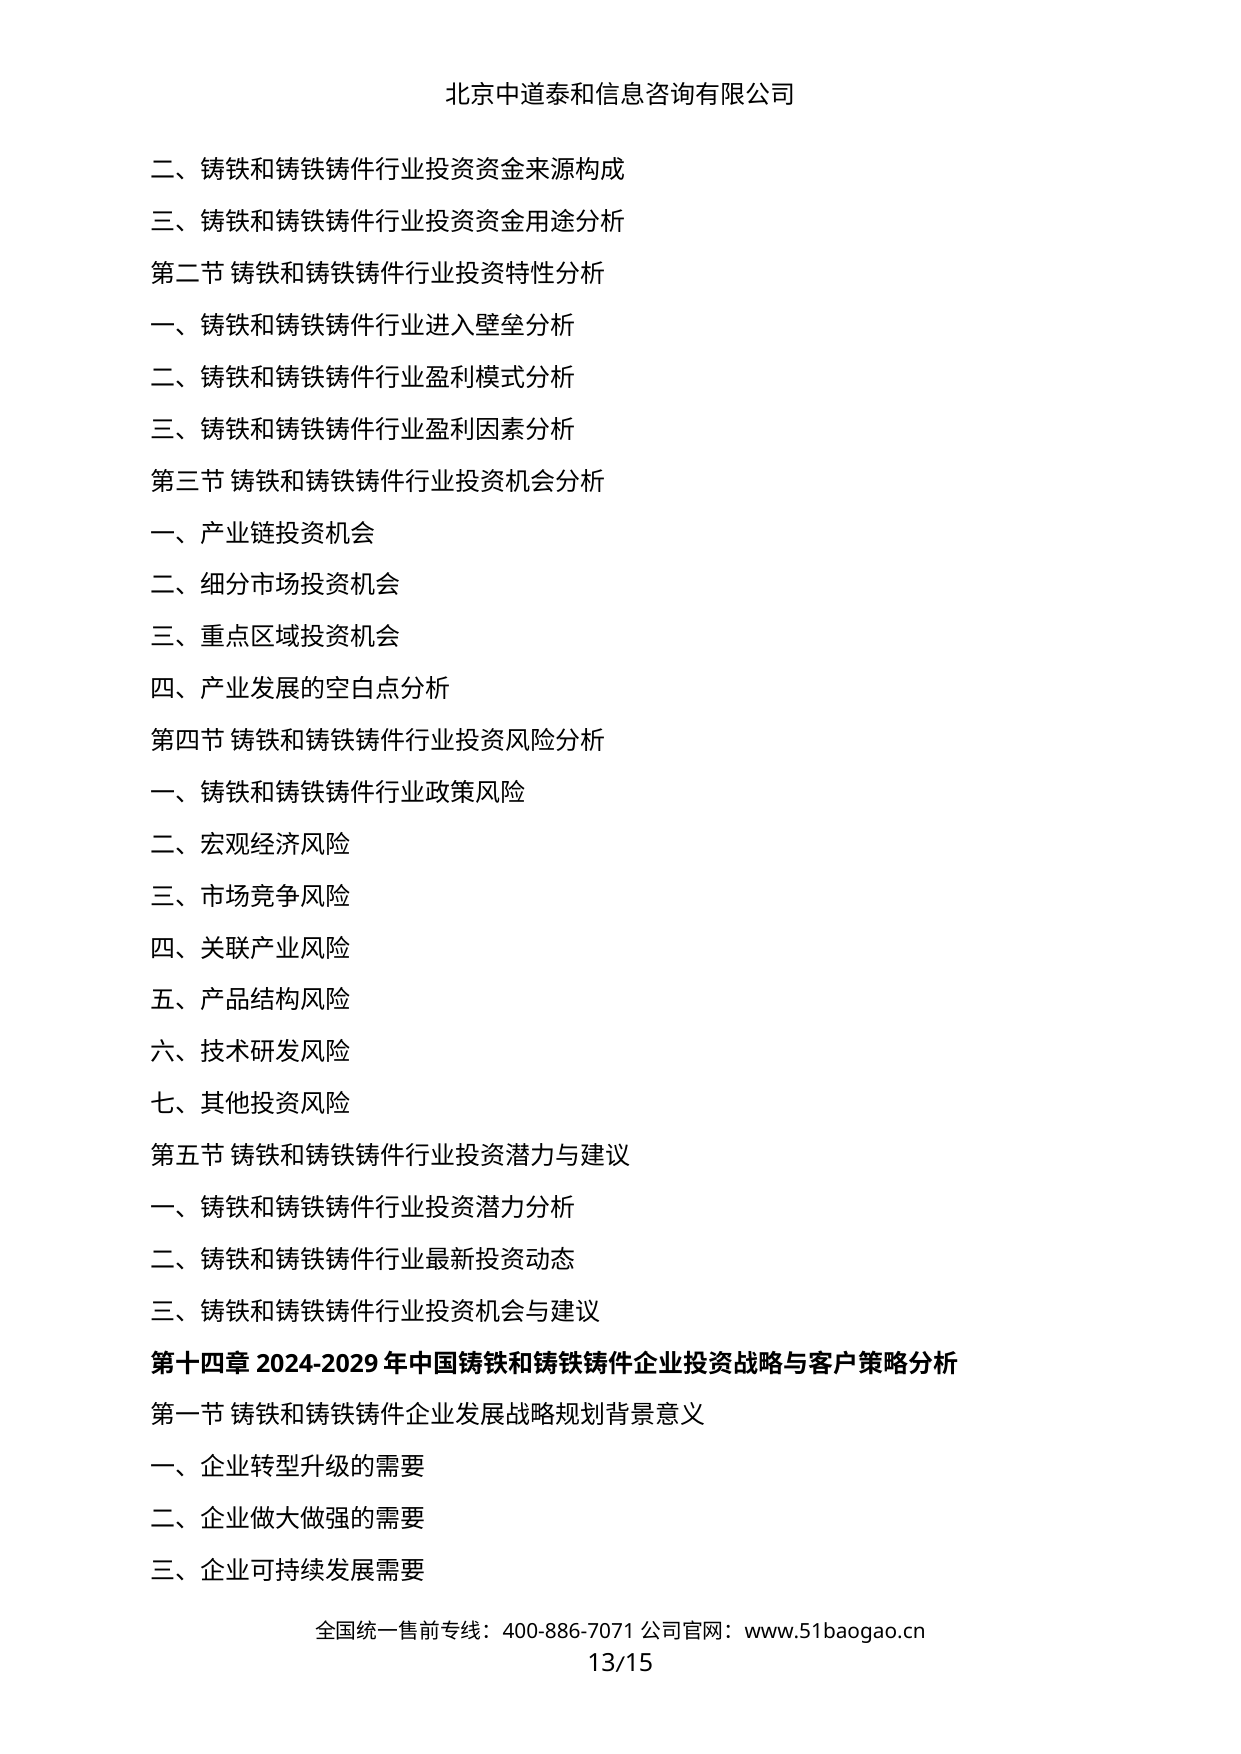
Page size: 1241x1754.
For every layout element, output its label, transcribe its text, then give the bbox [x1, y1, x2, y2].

text 第一节 铸铁和铸铁铸件企业发展战略规划背景意义 [150, 1395, 1090, 1431]
text 二、铸铁和铸铁铸件行业盈利模式分析 [150, 357, 1090, 394]
text 五、产品结构风险 [150, 980, 1090, 1016]
text 三、铸铁和铸铁铸件行业盈利因素分析 [150, 409, 1090, 446]
text 三、市场竞争风险 [150, 876, 1090, 912]
text 四、产业发展的空白点分析 [150, 669, 1090, 705]
text 一、铸铁和铸铁铸件行业投资潜力分析 [150, 1187, 1090, 1224]
text 三、企业可持续发展需要 [150, 1551, 1090, 1587]
text 二、宏观经济风险 [150, 824, 1090, 861]
text 一、铸铁和铸铁铸件行业政策风险 [150, 772, 1090, 809]
text 七、其他投资风险 [150, 1084, 1090, 1120]
text 三、重点区域投资机会 [150, 617, 1090, 653]
text 四、关联产业风险 [150, 928, 1090, 964]
text 三、铸铁和铸铁铸件行业投资资金用途分析 [150, 202, 1090, 238]
text 二、企业做大做强的需要 [150, 1499, 1090, 1535]
text 一、企业转型升级的需要 [150, 1447, 1090, 1483]
text 一、铸铁和铸铁铸件行业进入壁垒分析 [150, 306, 1090, 342]
text 二、铸铁和铸铁铸件行业投资资金来源构成 [150, 150, 1090, 186]
text 第四节 铸铁和铸铁铸件行业投资风险分析 [150, 721, 1090, 757]
text 二、细分市场投资机会 [150, 565, 1090, 601]
text 第三节 铸铁和铸铁铸件行业投资机会分析 [150, 461, 1090, 497]
text 二、铸铁和铸铁铸件行业最新投资动态 [150, 1239, 1090, 1276]
text 六、技术研发风险 [150, 1032, 1090, 1068]
text 第五节 铸铁和铸铁铸件行业投资潜力与建议 [150, 1136, 1090, 1172]
text 第二节 铸铁和铸铁铸件行业投资特性分析 [150, 254, 1090, 290]
text 三、铸铁和铸铁铸件行业投资机会与建议 [150, 1291, 1090, 1327]
text 一、产业链投资机会 [150, 513, 1090, 549]
text 第十四章 2024-2029年中国铸铁和铸铁铸件企业投资战略与客户策略分析 [150, 1343, 1090, 1379]
